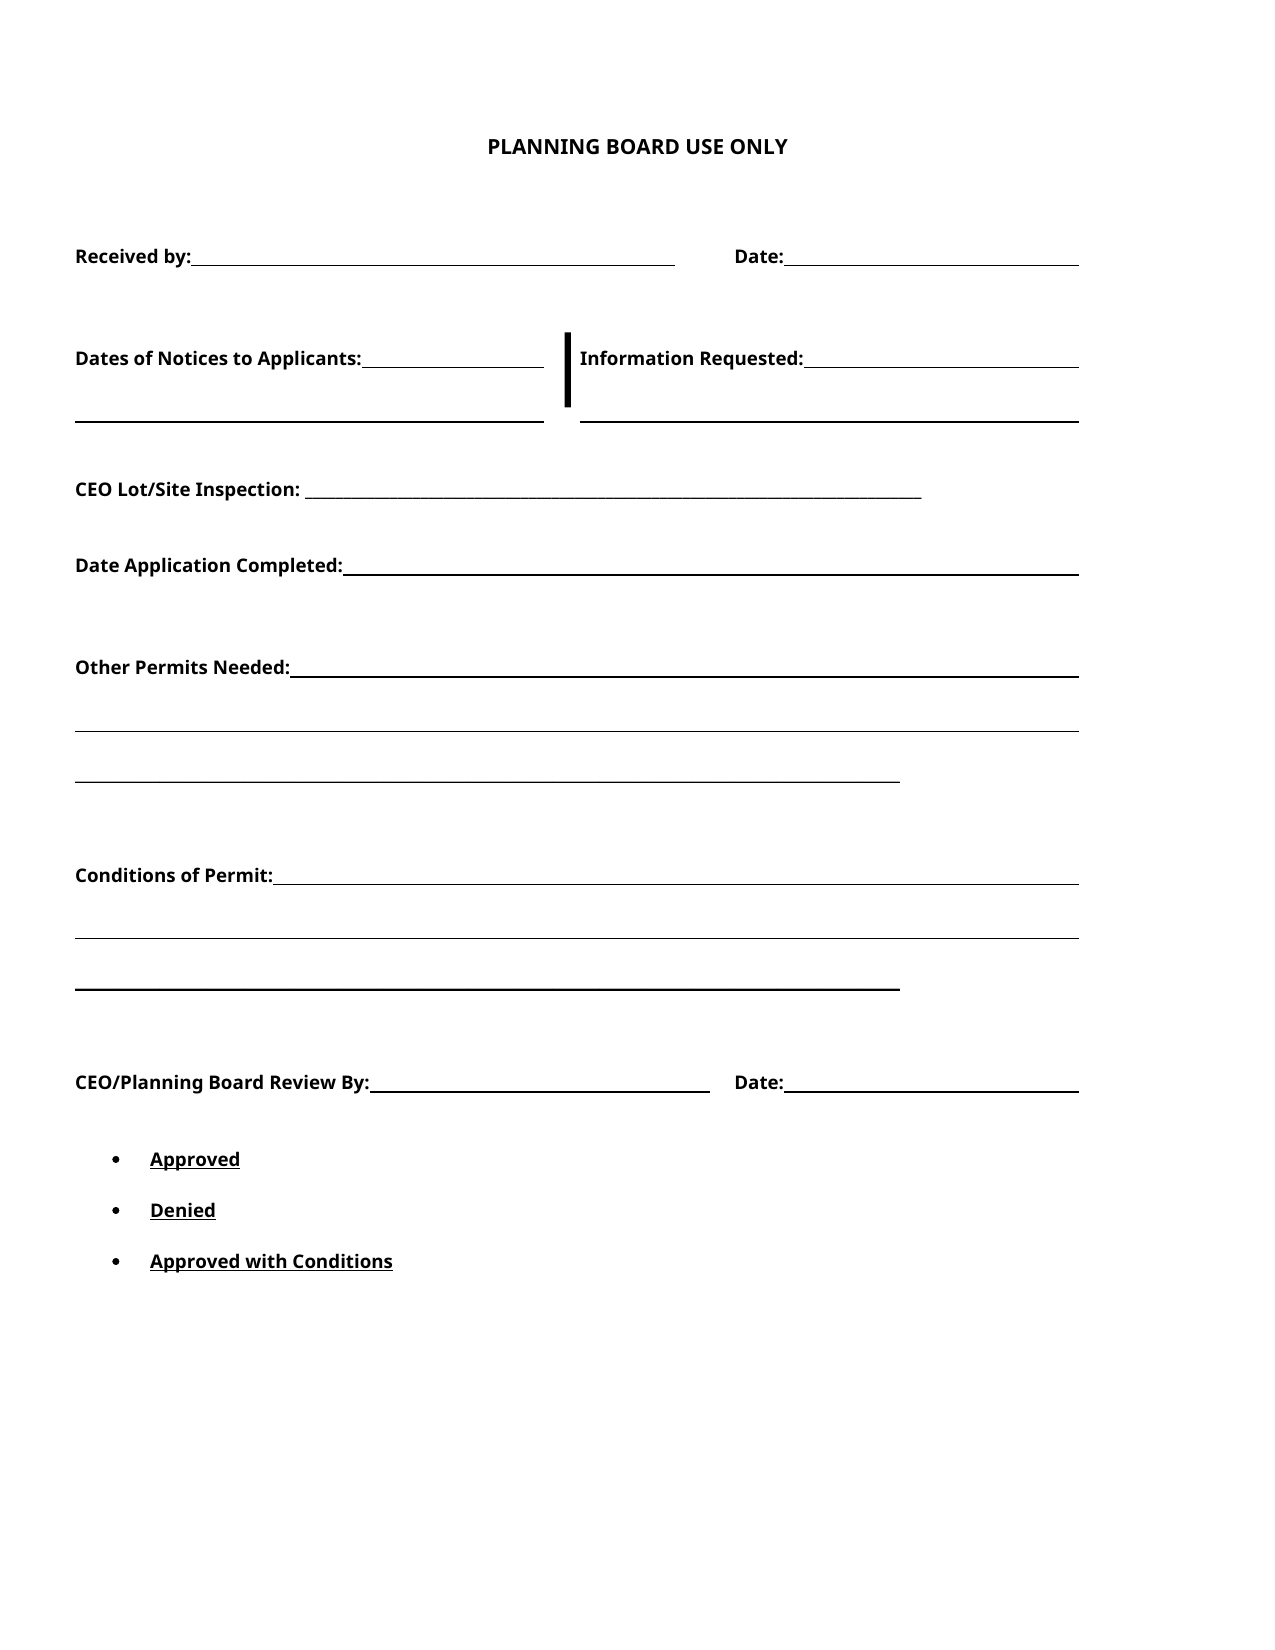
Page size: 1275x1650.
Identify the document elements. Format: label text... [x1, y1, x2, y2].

text CEO/Planning Board Review By: Date: [75, 1069, 1200, 1095]
text Conditions of Permit: [75, 862, 1200, 887]
text Dates of Notices to Applicants: Information Requested: [571, 345, 1200, 371]
text Date Application Completed: [75, 552, 1200, 578]
text ___________________________________________________________________________________________________________ [75, 967, 1200, 993]
text Received by: Date: [75, 243, 1200, 268]
text Other Permits Needed: [75, 654, 1200, 680]
list Approved with Conditions [112, 1248, 1200, 1273]
list Denied [112, 1197, 1200, 1222]
text CEO Lot/Site Inspection: ________________________________________________________________________________ [75, 476, 1200, 501]
text Dates of Notices to Applicants: Information Requested: [75, 345, 564, 371]
text PLANNING BOARD USE ONLY [75, 132, 1200, 161]
text ___________________________________________________________________________________________________________ [75, 760, 1200, 785]
list Approved [112, 1146, 1200, 1171]
